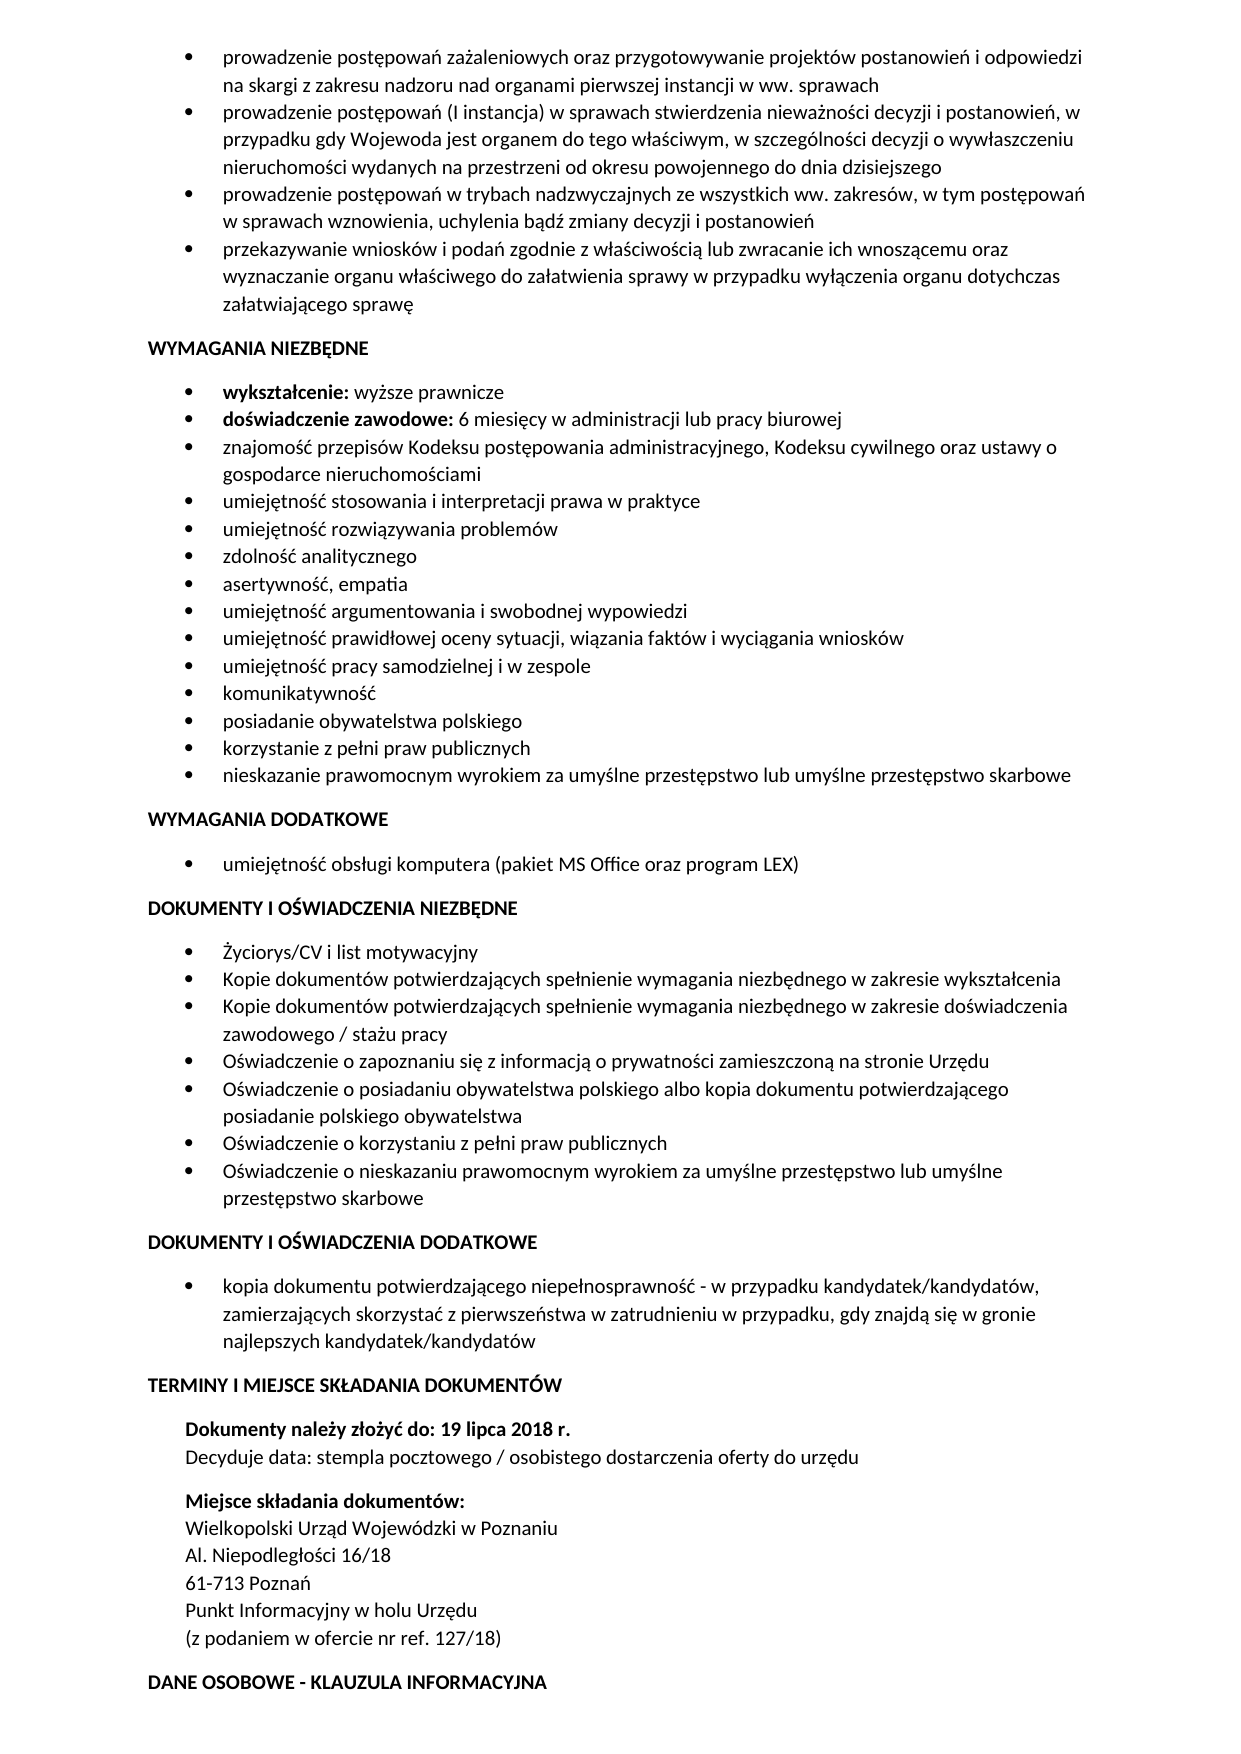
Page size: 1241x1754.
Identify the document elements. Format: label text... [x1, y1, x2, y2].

list korzystanie z pełni praw publicznych [185, 735, 1093, 761]
list zdolność analitycznego [185, 543, 1093, 569]
list przekazywanie wniosków i podań zgodnie z właściwością lub zwracanie ich wnoszącemu oraz wyznaczanie organu właściwego do załatwienia sprawy w przypadku wyłączenia organu dotychczas załatwiającego sprawę [185, 236, 1093, 316]
text Dokumenty należy złożyć do: 19 lipca 2018 r. [185, 1416, 1093, 1442]
text Decyduje data: stempla pocztowego / osobistego dostarczenia oferty do urzędu [185, 1444, 1093, 1469]
list umiejętność obsługi komputera (pakiet MS Office oraz program LEX) [185, 851, 1093, 876]
list kopia dokumentu potwierdzającego niepełnosprawność - w przypadku kandydatek/kandydatów, zamierzających skorzystać z pierwszeństwa w zatrudnieniu w przypadku, gdy znajdą się w gronie najlepszych kandydatek/kandydatów [185, 1273, 1093, 1354]
list posiadanie obywatelstwa polskiego [185, 708, 1093, 733]
list Kopie dokumentów potwierdzających spełnienie wymagania niezbędnego w zakresie doświadczenia zawodowego / stażu pracy [185, 994, 1093, 1046]
list Oświadczenie o nieskazaniu prawomocnym wyrokiem za umyślne przestępstwo lub umyślne przestępstwo skarbowe [185, 1158, 1093, 1211]
text DANE OSOBOWE - KLAUZULA INFORMACYJNA [148, 1669, 1093, 1694]
text WYMAGANIA DODATKOWE [148, 807, 1093, 832]
list umiejętność prawidłowej oceny sytuacji, wiązania faktów i wyciągania wniosków [185, 626, 1093, 651]
text WYMAGANIA NIEZBĘDNE [148, 335, 1093, 360]
list prowadzenie postępowań (I instancja) w sprawach stwierdzenia nieważności decyzji i postanowień, w przypadku gdy Wojewoda jest organem do tego właściwym, w szczególności decyzji o wywłaszczeniu nieruchomości wydanych na przestrzeni od okresu powojennego do dnia dzisiejszego [185, 99, 1093, 179]
list Kopie dokumentów potwierdzających spełnienie wymagania niezbędnego w zakresie wykształcenia [185, 966, 1093, 992]
text DOKUMENTY I OŚWIADCZENIA DODATKOWE [148, 1229, 1093, 1255]
text TERMINY I MIEJSCE SKŁADANIA DOKUMENTÓW [148, 1372, 1093, 1398]
list umiejętność pracy samodzielnej i w zespole [185, 653, 1093, 678]
list wykształcenie: wyższe prawnicze [185, 379, 1093, 404]
list doświadczenie zawodowe: 6 miesięcy w administracji lub pracy biurowej [185, 406, 1093, 432]
list umiejętność rozwiązywania problemów [185, 516, 1093, 541]
list Oświadczenie o posiadaniu obywatelstwa polskiego albo kopia dokumentu potwierdzającego posiadanie polskiego obywatelstwa [185, 1076, 1093, 1129]
list asertywność, empatia [185, 571, 1093, 596]
text DOKUMENTY I OŚWIADCZENIA NIEZBĘDNE [148, 895, 1093, 920]
list nieskazanie prawomocnym wyrokiem za umyślne przestępstwo lub umyślne przestępstwo skarbowe [185, 763, 1093, 788]
list komunikatywność [185, 680, 1093, 706]
list prowadzenie postępowań zażaleniowych oraz przygotowywanie projektów postanowień i odpowiedzi na skargi z zakresu nadzoru nad organami pierwszej instancji w ww. sprawach [185, 44, 1093, 97]
list prowadzenie postępowań w trybach nadzwyczajnych ze wszystkich ww. zakresów, w tym postępowań w sprawach wznowienia, uchylenia bądź zmiany decyzji i postanowień [185, 181, 1093, 234]
list Życiorys/CV i list motywacyjny [185, 939, 1093, 964]
list umiejętność argumentowania i swobodnej wypowiedzi [185, 598, 1093, 624]
list Oświadczenie o korzystaniu z pełni praw publicznych [185, 1131, 1093, 1156]
list znajomość przepisów Kodeksu postępowania administracyjnego, Kodeksu cywilnego oraz ustawy o gospodarce nieruchomościami [185, 434, 1093, 487]
text Miejsce składania dokumentów: Wielkopolski Urząd Wojewódzki w Poznaniu Al. Niepodległości 16/18 61-713 Poznań Punkt Informacyjny w holu Urzędu (z podaniem w ofercie nr ref. 127/18) [185, 1488, 1093, 1650]
list umiejętność stosowania i interpretacji prawa w praktyce [185, 489, 1093, 514]
list Oświadczenie o zapoznaniu się z informacją o prywatności zamieszczoną na stronie Urzędu [185, 1048, 1093, 1074]
